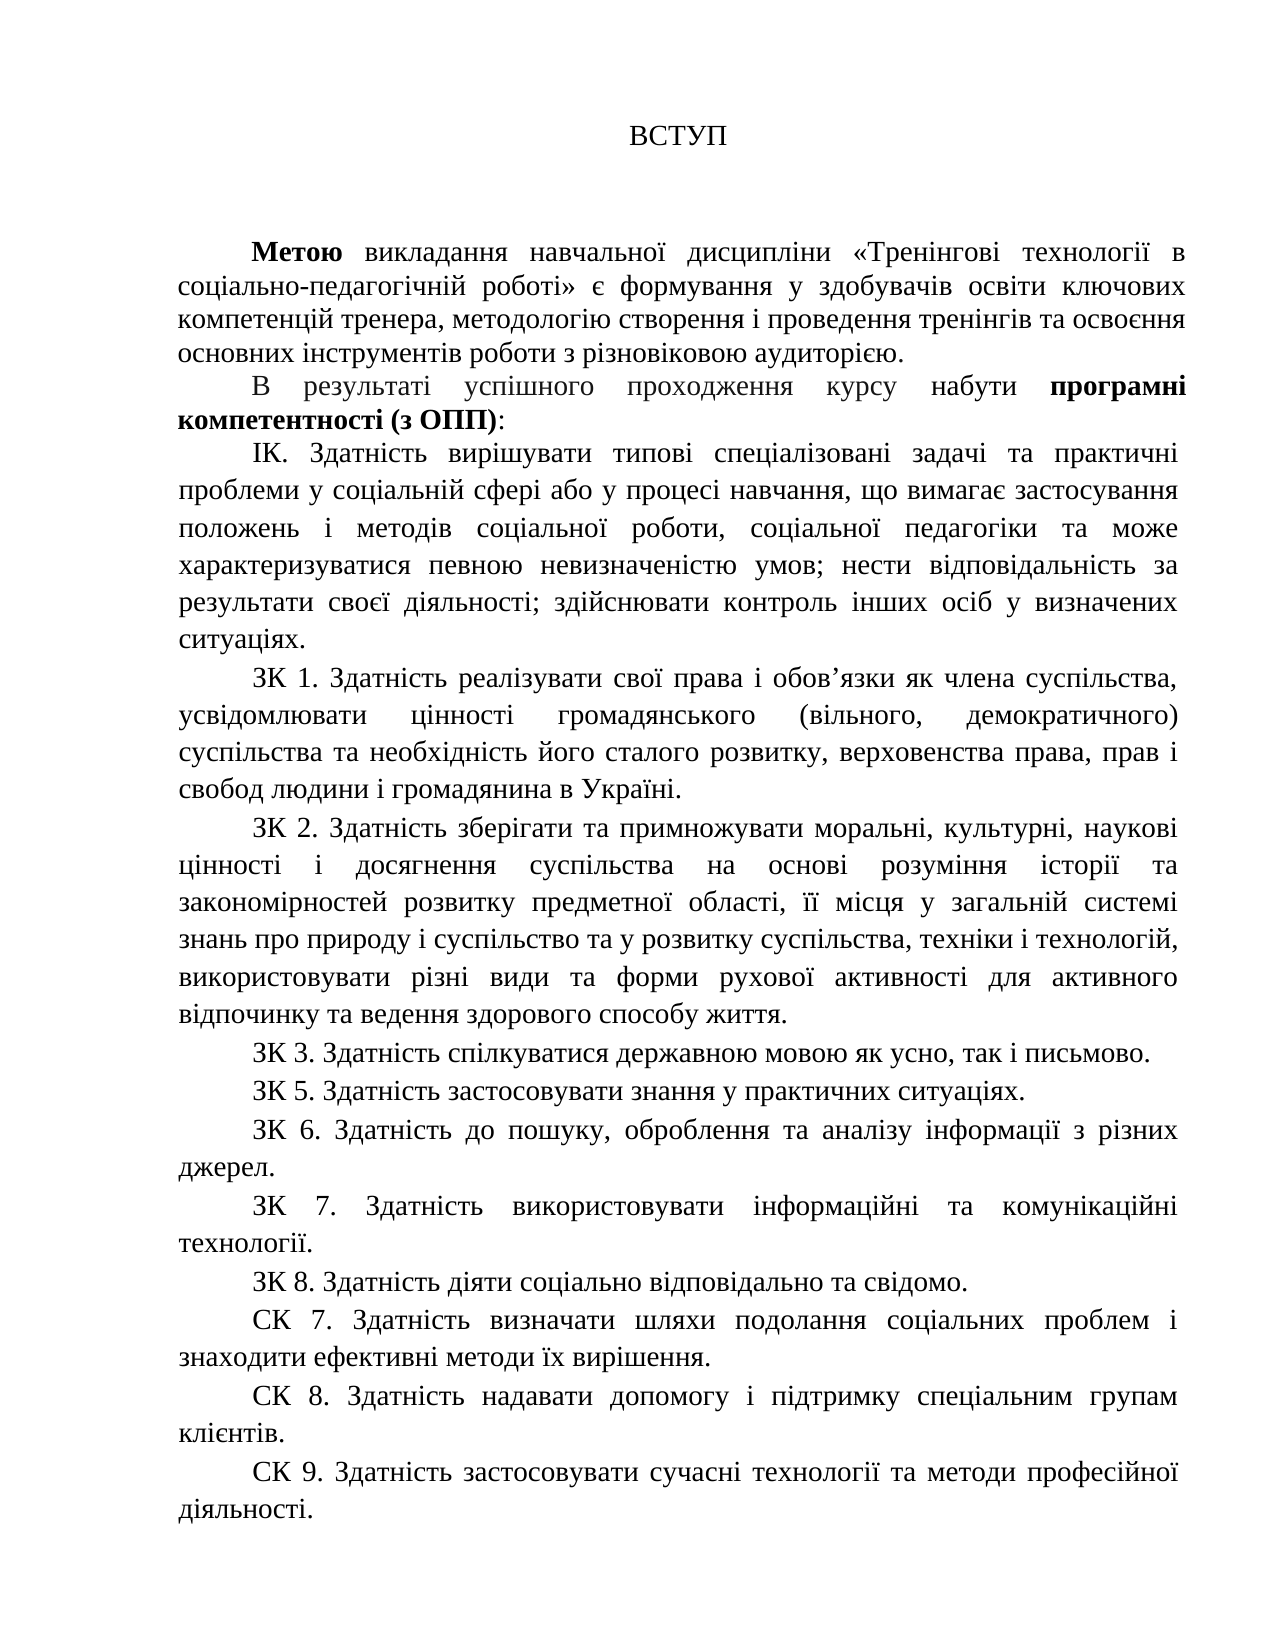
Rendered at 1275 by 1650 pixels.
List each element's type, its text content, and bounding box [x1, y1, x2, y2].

text В результаті успішного проходження курсу набути програмні компетентності (з ОПП): [177, 368, 1186, 435]
text ЗК 8. Здатність діяти соціально відповідально та свідомо. [178, 1264, 1179, 1297]
text СК 8. Здатність надавати допомогу і підтримку спеціальним групам клієнтів. [178, 1378, 1179, 1449]
text ВСТУП [177, 118, 1179, 152]
text ЗК 6. Здатність до пошуку, оброблення та аналізу інформації з різних джерел. [178, 1112, 1179, 1183]
text ЗК 7. Здатність використовувати інформаційні та комунікаційні технології. [178, 1188, 1179, 1258]
text СК 9. Здатність застосовувати сучасні технології та методи професійної діяльності. [178, 1454, 1179, 1525]
text ЗК 2. Здатність зберігати та примножувати моральні, культурні, наукові цінності і досягнення суспільства на основі розуміння історії та закономірностей розвитку предметної області, її місця у загальній системі знань про природу і суспільство та у розвитку суспільства, техніки і технологій, використовувати різні види та форми рухової активності для активного відпочинку та ведення здорового способу життя. [178, 810, 1179, 1029]
text СК 7. Здатність визначати шляхи подолання соціальних проблем і знаходити ефективні методи їх вирішення. [178, 1302, 1179, 1373]
text ЗК 1. Здатність реалізувати свої права і обов’язки як члена суспільства, усвідомлювати цінності громадянського (вільного, демократичного) суспільства та необхідність його сталого розвитку, верховенства права, прав і свобод людини і громадянина в Україні. [178, 660, 1179, 805]
text ЗК 3. Здатність спілкуватися державною мовою як усно, так і письмово. [178, 1035, 1179, 1068]
text ІК. Здатність вирішувати типові спеціалізовані задачі та практичні проблеми у соціальній сфері або у процесі навчання, що вимагає застосування положень і методів соціальної роботи, соціальної педагогіки та може характеризуватися певною невизначеністю умов; нести відповідальність за результати своєї діяльності; здійснювати контроль інших осіб у визначених ситуаціях. [178, 435, 1179, 655]
text Метою викладання навчальної дисципліни «Тренінгові технології в соціально-педагогічній роботі» є формування у здобувачів освіти ключових компетенцій тренера, методологію створення і проведення тренінгів та освоєння основних інструментів роботи з різновіковою аудиторією. [177, 234, 1186, 368]
text ЗК 5. Здатність застосовувати знання у практичних ситуаціях. [178, 1073, 1179, 1107]
